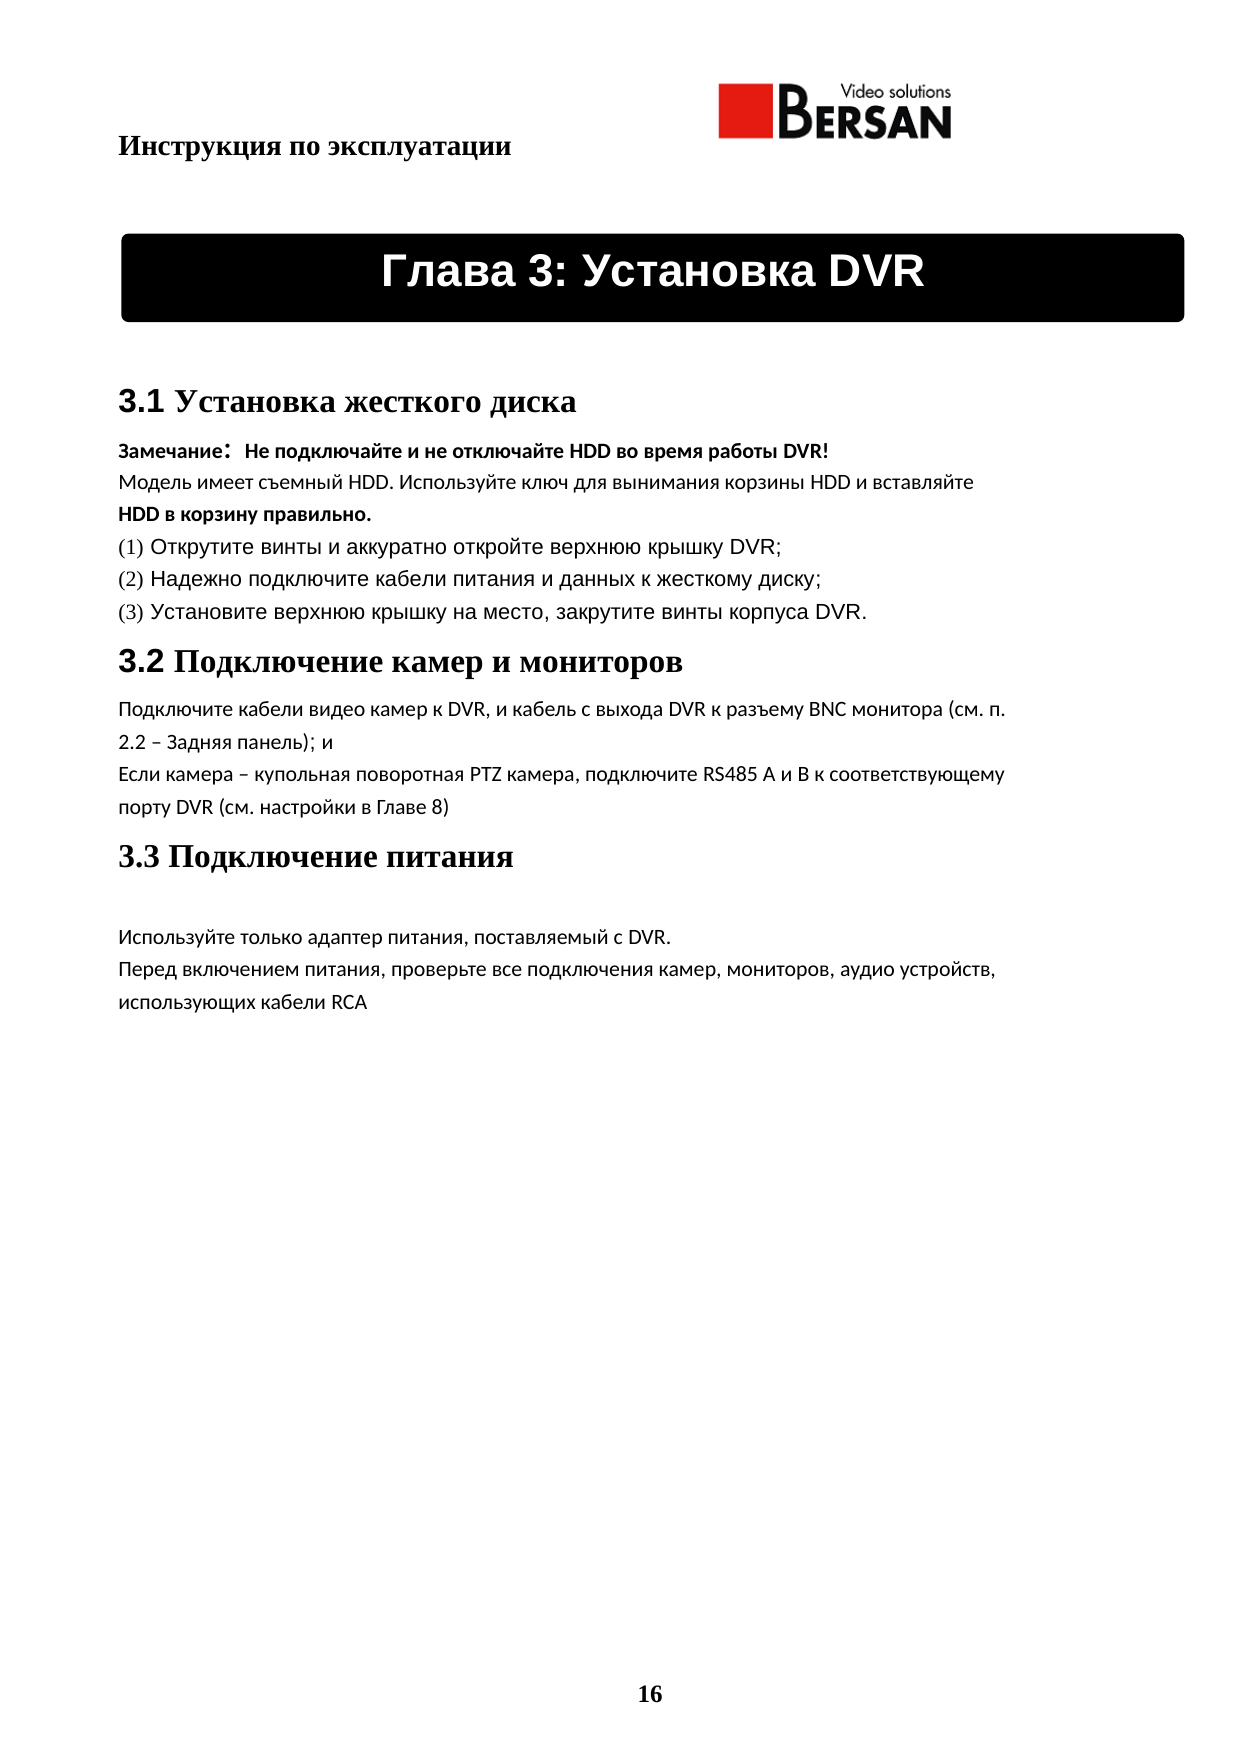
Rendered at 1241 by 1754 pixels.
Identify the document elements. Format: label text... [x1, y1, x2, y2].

subtitle 3.3 Подключение питания [118, 823, 1181, 888]
subtitle 3.2 Подключение камер и мониторов [118, 628, 1181, 693]
list Надежно подключите кабели питания и данных к жесткому диску; [118, 563, 1181, 595]
text 2.2 – Задняя панель); и [118, 725, 1181, 758]
text Используйте только адаптер питания, поставляемый с DVR. [118, 920, 1181, 953]
text Глава 3: Установка DVR [381, 238, 1181, 303]
text Если камера – купольная поворотная PTZ камера, подключите RS485 A и B к соответствующему [118, 758, 1181, 790]
text использующих кабели RCA [118, 985, 1181, 1018]
text Замечание：Не подключайте и не отключайте HDD во время работы DVR! [118, 433, 1181, 465]
text Перед включением питания, проверьте все подключения камер, мониторов, аудио устройств, [118, 953, 1181, 985]
picture [708, 53, 968, 156]
text порту DVR (см. настройки в Главе 8) [118, 790, 1181, 823]
subtitle 3.1 Установка жесткого диска [118, 368, 1181, 433]
text Подключите кабели видео камер к DVR, и кабель с выхода DVR к разъему BNC монитора (см. п. [118, 693, 1181, 725]
text HDD в корзину правильно. [118, 498, 1181, 530]
text Модель имеет съемный HDD. Используйте ключ для вынимания корзины HDD и вставляйте [118, 465, 1181, 498]
list Открутите винты и аккуратно откройте верхнюю крышку DVR; [118, 530, 1181, 563]
list Установите верхнюю крышку на место, закрутите винты корпуса DVR. [118, 595, 1181, 628]
